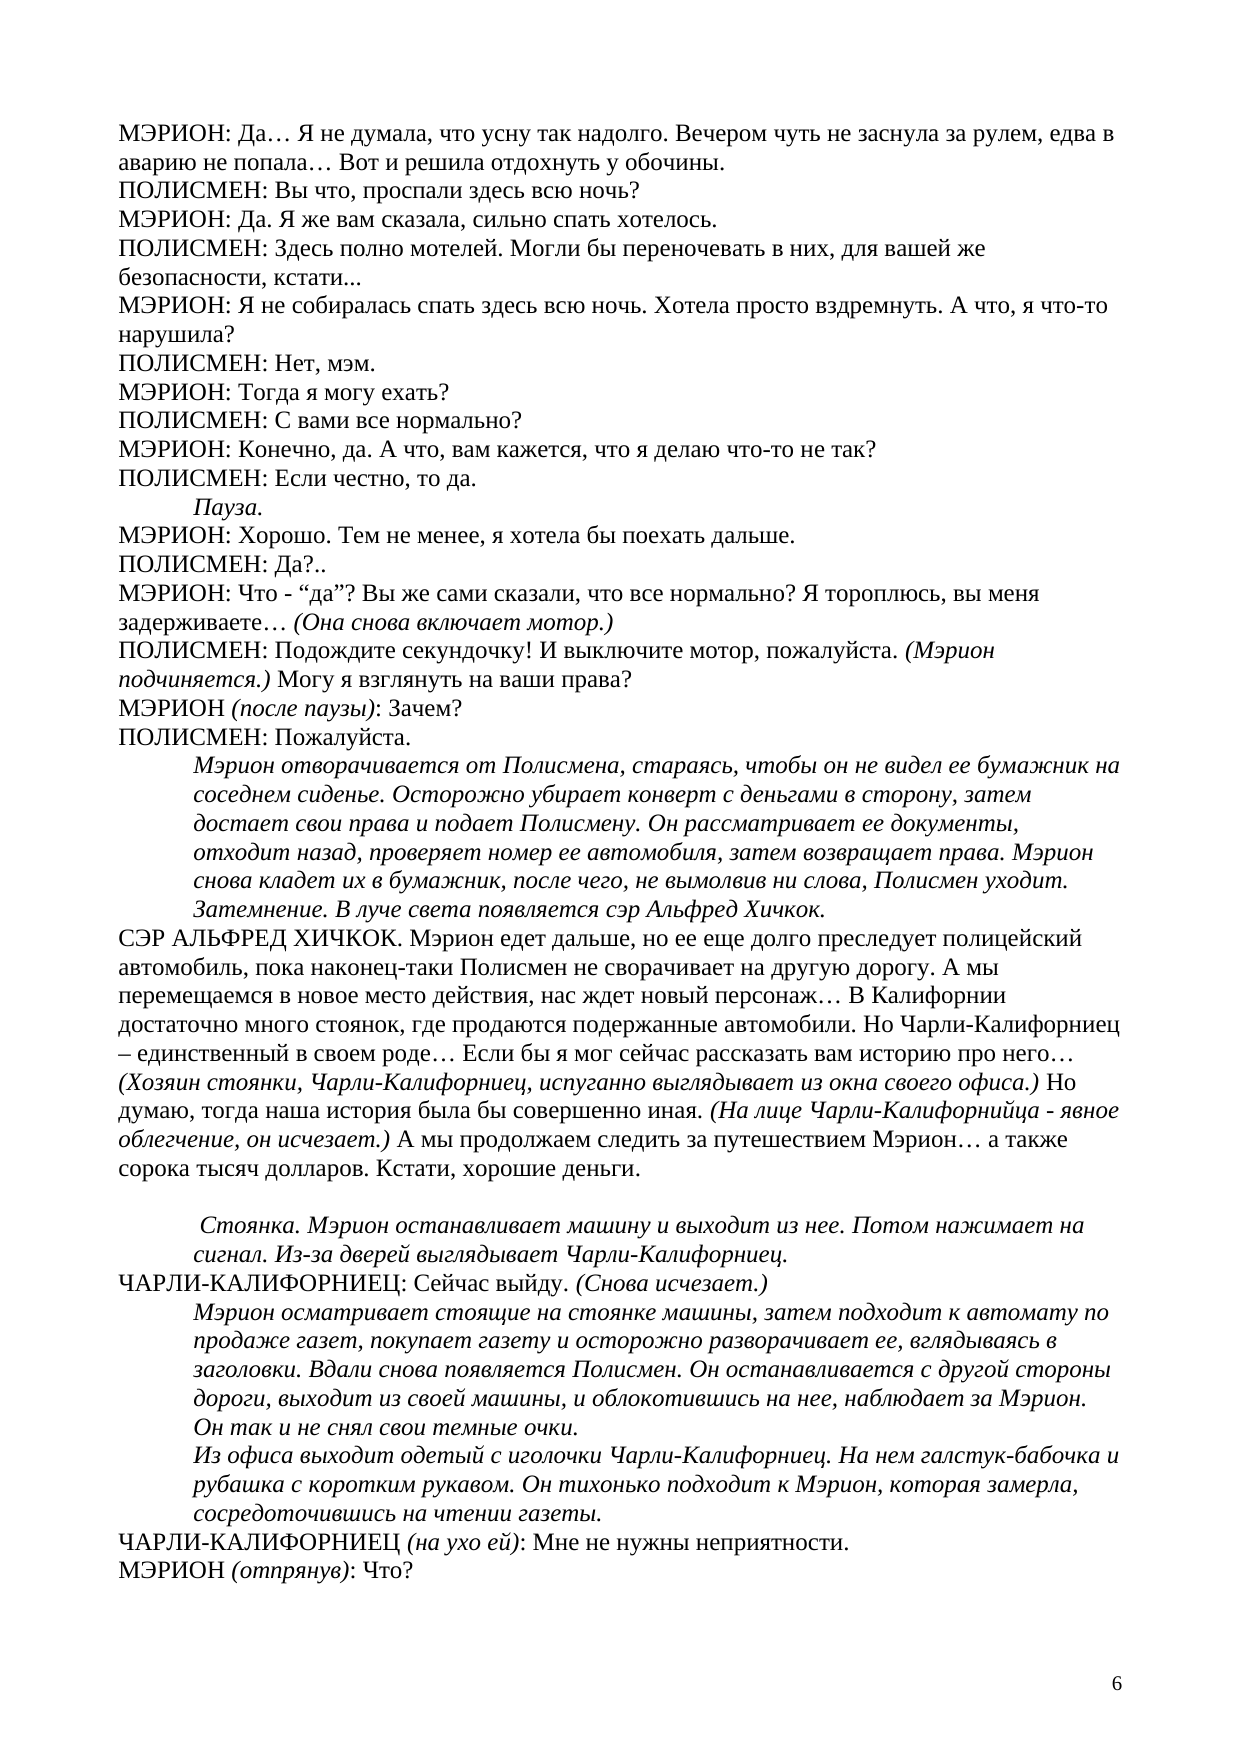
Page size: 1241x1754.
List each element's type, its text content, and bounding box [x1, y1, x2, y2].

text МЭРИОН: Я не собиралась спать здесь всю ночь. Хотела просто вздремнуть. А что, я что-то нарушила? [118, 291, 1122, 348]
text ПОЛИСМЕН: Нет, мэм. [118, 348, 1122, 377]
text ЧАРЛИ-КАЛИФОРНИЕЦ: Сейчас выйду. (Снова исчезает.) [118, 1268, 1122, 1297]
text Стоянка. Мэрион останавливает машину и выходит из нее. Потом нажимает на сигнал. Из-за дверей выглядывает Чарли-Калифорниец. [193, 1211, 1122, 1268]
text МЭРИОН (отпрянув): Что? [118, 1556, 1122, 1584]
text МЭРИОН: Что - “да”? Вы же сами сказали, что все нормально? Я тороплюсь, вы меня задерживаете… (Она снова включает мотор.) [118, 578, 1122, 636]
text ПОЛИСМЕН: Подождите секундочку! И выключите мотор, пожалуйста. (Мэрион подчиняется.) Могу я взглянуть на ваши права? [118, 636, 1122, 693]
text Мэрион осматривает стоящие на стоянке машины, затем подходит к автомату по продаже газет, покупает газету и осторожно разворачивает ее, вглядываясь в заголовки. Вдали снова появляется Полисмен. Он останавливается с другой стороны дороги, выходит из своей машины, и облокотившись на нее, наблюдает за Мэрион. Он так и не снял свои темные очки. [193, 1297, 1122, 1441]
text ЧАРЛИ-КАЛИФОРНИЕЦ (на ухо ей): Мне не нужны неприятности. [118, 1527, 1122, 1556]
text ПОЛИСМЕН: Пожалуйста. [118, 722, 1122, 751]
text ПОЛИСМЕН: Вы что, проспали здесь всю ночь? [118, 176, 1122, 204]
text МЭРИОН: Тогда я могу ехать? [118, 377, 1122, 406]
text Мэрион отворачивается от Полисмена, стараясь, чтобы он не видел ее бумажник на соседнем сиденье. Осторожно убирает конверт с деньгами в сторону, затем достает свои права и подает Полисмену. Он рассматривает ее документы, отходит назад, проверяет номер ее автомобиля, затем возвращает права. Мэрион снова кладет их в бумажник, после чего, не вымолвив ни слова, Полисмен уходит. Затемнение. В луче света появляется сэр Альфред Хичкок. [193, 751, 1122, 923]
text МЭРИОН: Конечно, да. А что, вам кажется, что я делаю что-то не так? [118, 434, 1122, 463]
subtitle ПОЛИСМЕН: С вами все нормально? [118, 406, 1122, 434]
text МЭРИОН: Хорошо. Тем не менее, я хотела бы поехать дальше. [118, 521, 1122, 549]
text Из офиса выходит одетый с иголочки Чарли-Калифорниец. На нем галстук-бабочка и рубашка с коротким рукавом. Он тихонько подходит к Мэрион, которая замерла, сосредоточившись на чтении газеты. [193, 1441, 1122, 1527]
text ПОЛИСМЕН: Да?.. [118, 549, 1122, 578]
text МЭРИОН (после паузы): Зачем? [118, 693, 1122, 722]
text ПОЛИСМЕН: Если честно, то да. [118, 463, 1122, 492]
text МЭРИОН: Да… Я не думала, что усну так надолго. Вечером чуть не заснула за рулем, едва в аварию не попала… Вот и решила отдохнуть у обочины. [118, 118, 1122, 176]
text СЭР АЛЬФРЕД ХИЧКОК. Мэрион едет дальше, но ее еще долго преследует полицейский автомобиль, пока наконец-таки Полисмен не сворачивает на другую дорогу. А мы перемещаемся в новое место действия, нас ждет новый персонаж… В Калифорнии достаточно много стоянок, где продаются подержанные автомобили. Но Чарли-Калифорниец – единственный в своем роде… Если бы я мог сейчас рассказать вам историю про него… (Хозяин стоянки, Чарли-Калифорниец, испуганно выглядывает из окна своего офиса.) Но думаю, тогда наша история была бы совершенно иная. (На лице Чарли-Калифорнийца - явное облегчение, он исчезает.) А мы продолжаем следить за путешествием Мэрион… а также сорока тысяч долларов. Кстати, хорошие деньги. [118, 923, 1122, 1182]
text МЭРИОН: Да. Я же вам сказала, сильно спать хотелось. [118, 204, 1122, 233]
text Пауза. [118, 492, 1122, 521]
text ПОЛИСМЕН: Здесь полно мотелей. Могли бы переночевать в них, для вашей же безопасности, кстати... [118, 233, 1122, 291]
